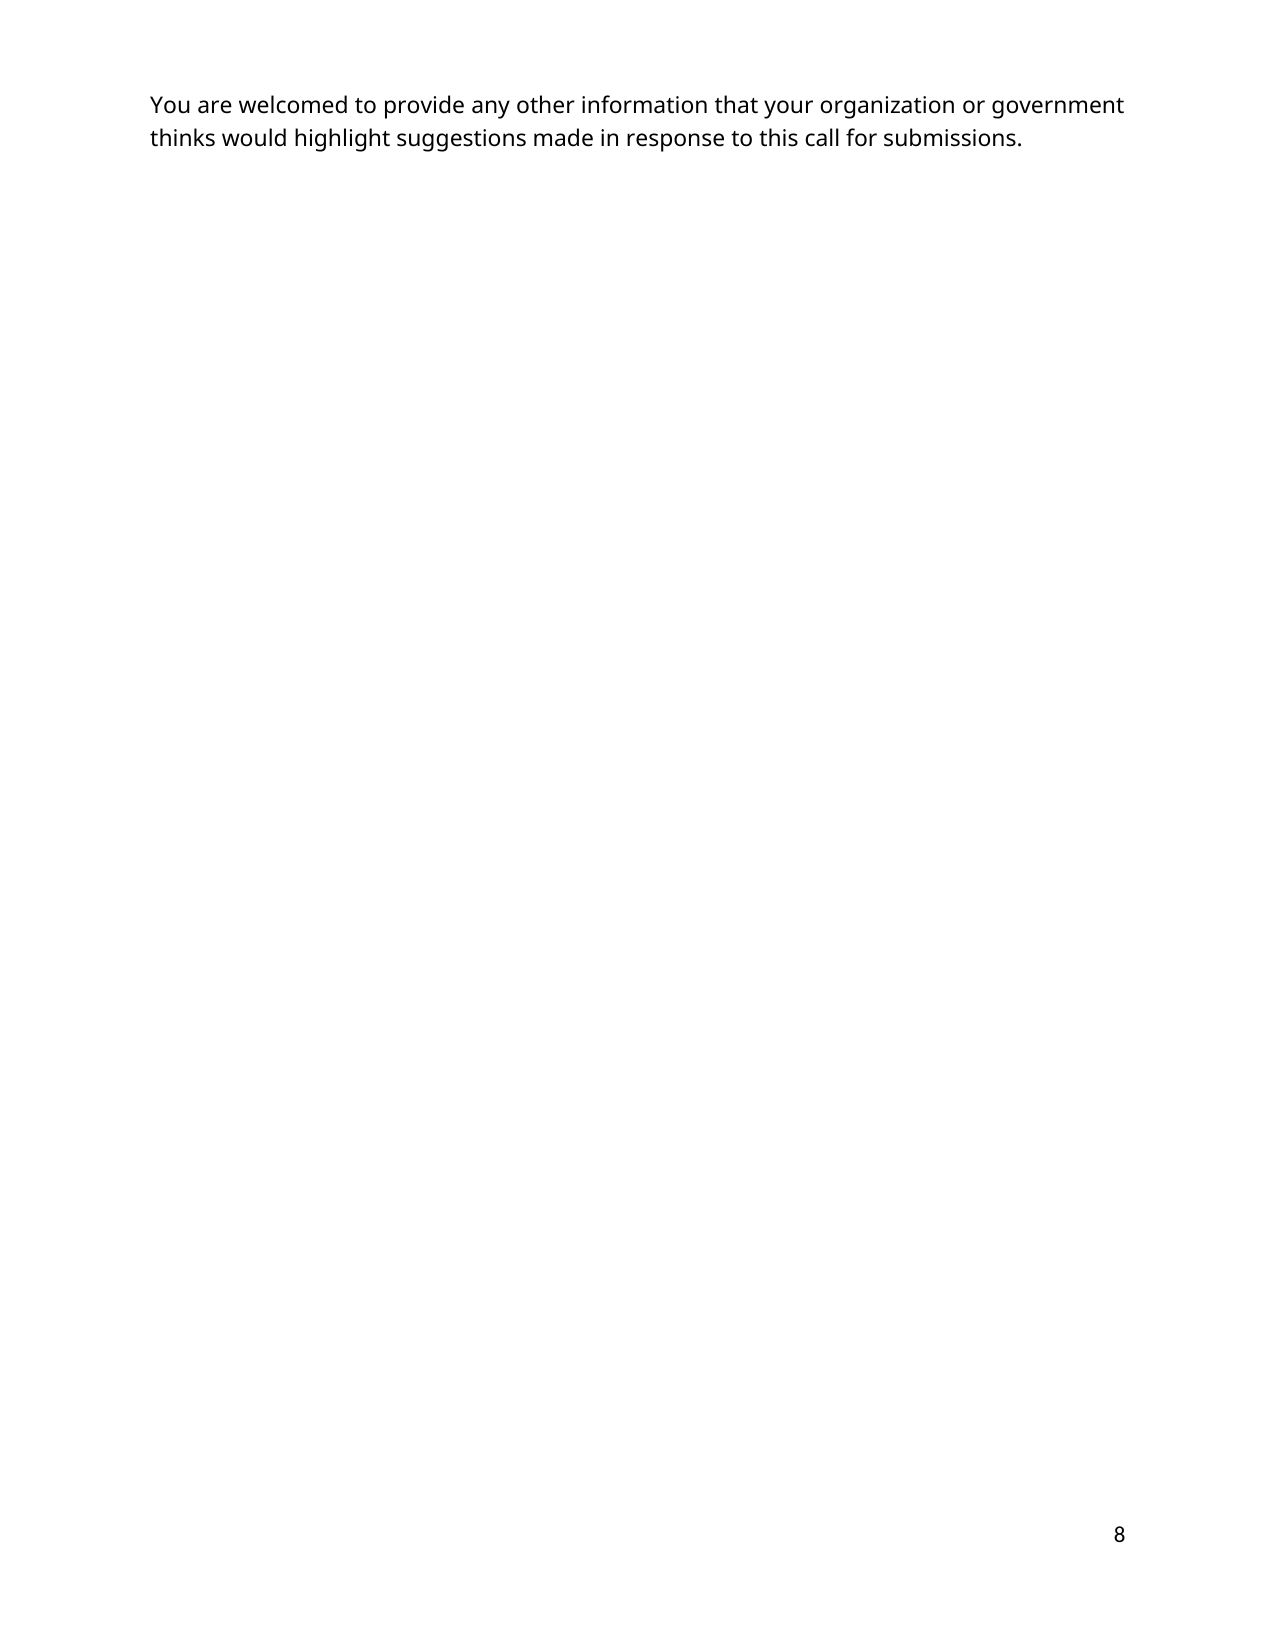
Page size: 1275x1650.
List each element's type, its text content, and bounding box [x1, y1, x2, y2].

text You are welcomed to provide any other information that your organization or government thinks would highlight suggestions made in response to this call for submissions. [150, 89, 1125, 154]
